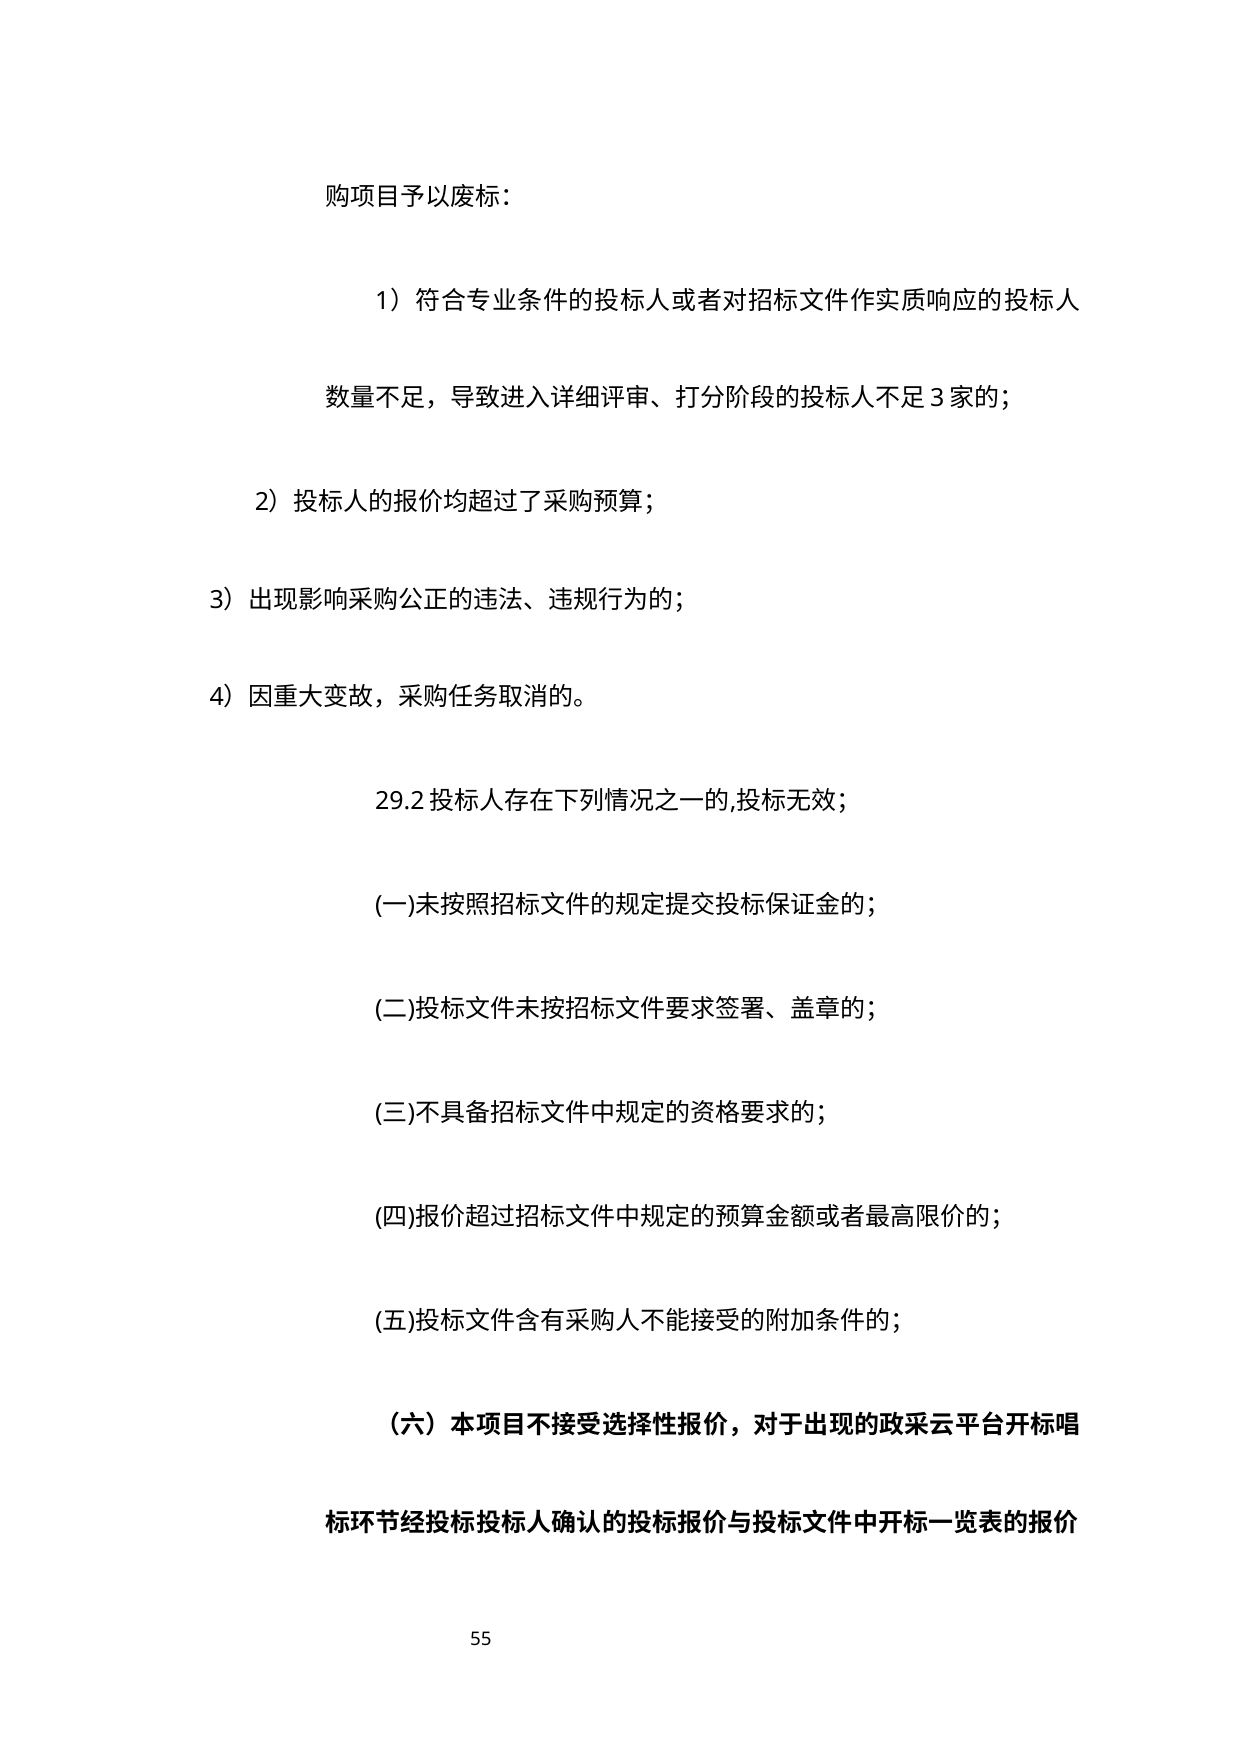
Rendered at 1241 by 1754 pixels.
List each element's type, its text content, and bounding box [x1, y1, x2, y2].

text (五)投标文件含有采购人不能接受的附加条件的； [325, 1286, 1081, 1351]
text 2）投标人的报价均超过了采购预算； 3）出现影响采购公正的违法、违规行为的； 4）因重大变故，采购任务取消的。 [209, 467, 1081, 727]
text 1）符合专业条件的投标人或者对招标文件作实质响应的投标人数量不足，导致进入详细评审、打分阶段的投标人不足3家的； [325, 266, 1081, 428]
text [325, 162, 1081, 227]
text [325, 1390, 1081, 1553]
text (二)投标文件未按招标文件要求签署、盖章的； [325, 974, 1081, 1039]
text (一)未按照招标文件的规定提交投标保证金的； [325, 870, 1081, 935]
text (四)报价超过招标文件中规定的预算金额或者最高限价的； [325, 1182, 1081, 1247]
text 29.2投标人存在下列情况之一的,投标无效； [325, 766, 1081, 831]
text (三)不具备招标文件中规定的资格要求的； [325, 1078, 1081, 1143]
